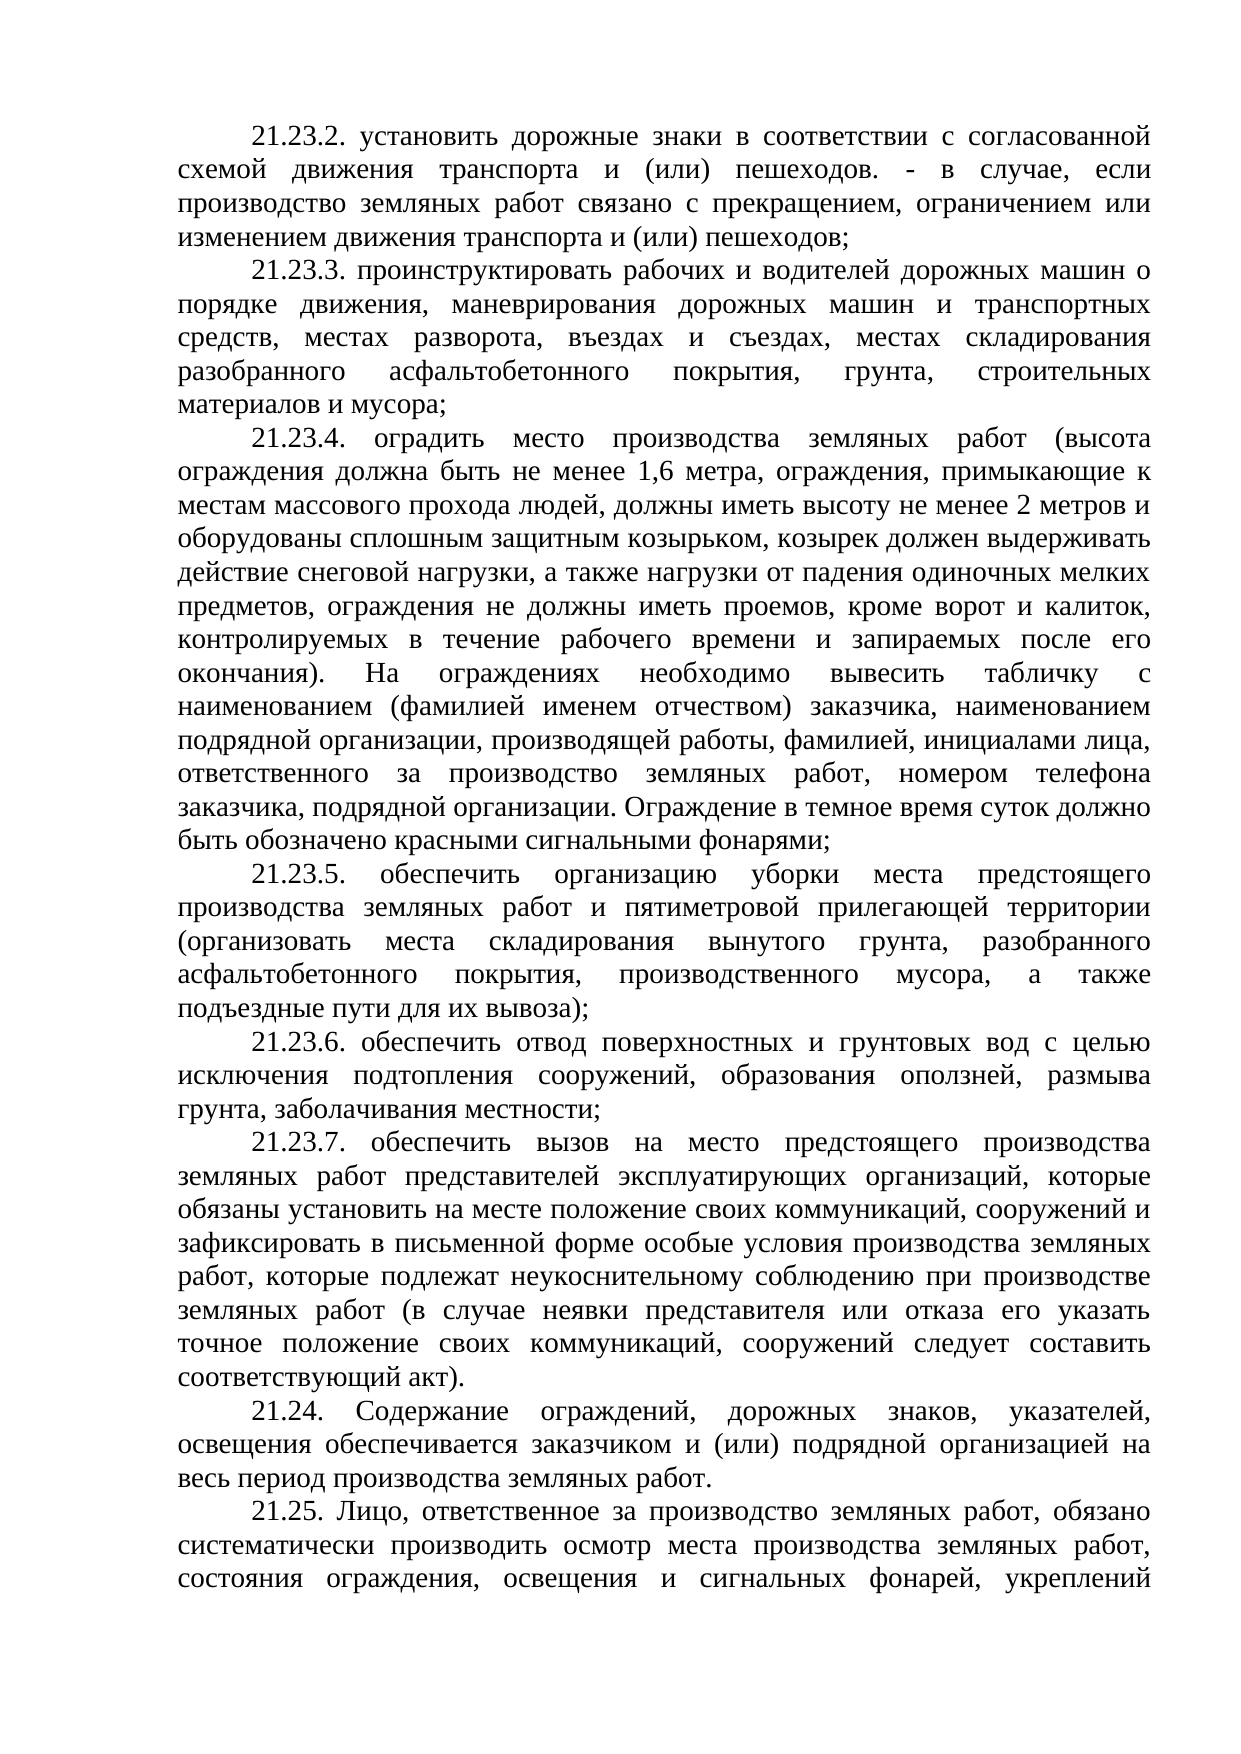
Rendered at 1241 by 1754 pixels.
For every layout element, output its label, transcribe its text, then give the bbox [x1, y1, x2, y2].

text 21.23.5. обеспечить организацию уборки места предстоящего производства земляных работ и пятиметровой прилегающей территории (организовать места складирования вынутого грунта, разобранного асфальтобетонного покрытия, производственного мусора, а также подъездные пути для их вывоза); [177, 856, 1152, 1024]
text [177, 1493, 1152, 1594]
text 21.24. Содержание ограждений, дорожных знаков, указателей, освещения обеспечивается заказчиком и (или) подрядной организацией на весь период производства земляных работ. [177, 1393, 1152, 1493]
text 21.23.6. обеспечить отвод поверхностных и грунтовых вод с целью исключения подтопления сооружений, образования оползней, размыва грунта, заболачивания местности; [177, 1024, 1152, 1124]
text 21.23.4. оградить место производства земляных работ (высота ограждения должна быть не менее , ограждения, примыкающие к местам массового прохода людей, должны иметь высоту не менее и оборудованы сплошным защитным козырьком, козырек должен выдерживать действие снеговой нагрузки, а также нагрузки от падения одиночных мелких предметов, ограждения не должны иметь проемов, кроме ворот и калиток, контролируемых в течение рабочего времени и запираемых после его окончания). На ограждениях необходимо вывесить табличку с наименованием (фамилией именем отчеством) заказчика, наименованием подрядной организации, производящей работы, фамилией, инициалами лица, ответственного за производство земляных работ, номером телефона заказчика, подрядной организации. Ограждение в темное время суток должно быть обозначено красными сигнальными фонарями; [177, 420, 1152, 856]
text 21.23.2. установить дорожные знаки в соответствии с согласованной схемой движения транспорта и (или) пешеходов. - в случае, если производство земляных работ связано с прекращением, ограничением или изменением движения транспорта и (или) пешеходов; [177, 118, 1152, 252]
text 21.23.3. проинструктировать рабочих и водителей дорожных машин о порядке движения, маневрирования дорожных машин и транспортных средств, местах разворота, въездах и съездах, местах складирования разобранного асфальтобетонного покрытия, грунта, строительных материалов и мусора; [177, 252, 1152, 420]
text 21.23.7. обеспечить вызов на место предстоящего производства земляных работ представителей эксплуатирующих организаций, которые обязаны установить на месте положение своих коммуникаций, сооружений и зафиксировать в письменной форме особые условия производства земляных работ, которые подлежат неукоснительному соблюдению при производстве земляных работ (в случае неявки представителя или отказа его указать точное положение своих коммуникаций, сооружений следует составить соответствующий акт). [177, 1124, 1152, 1393]
